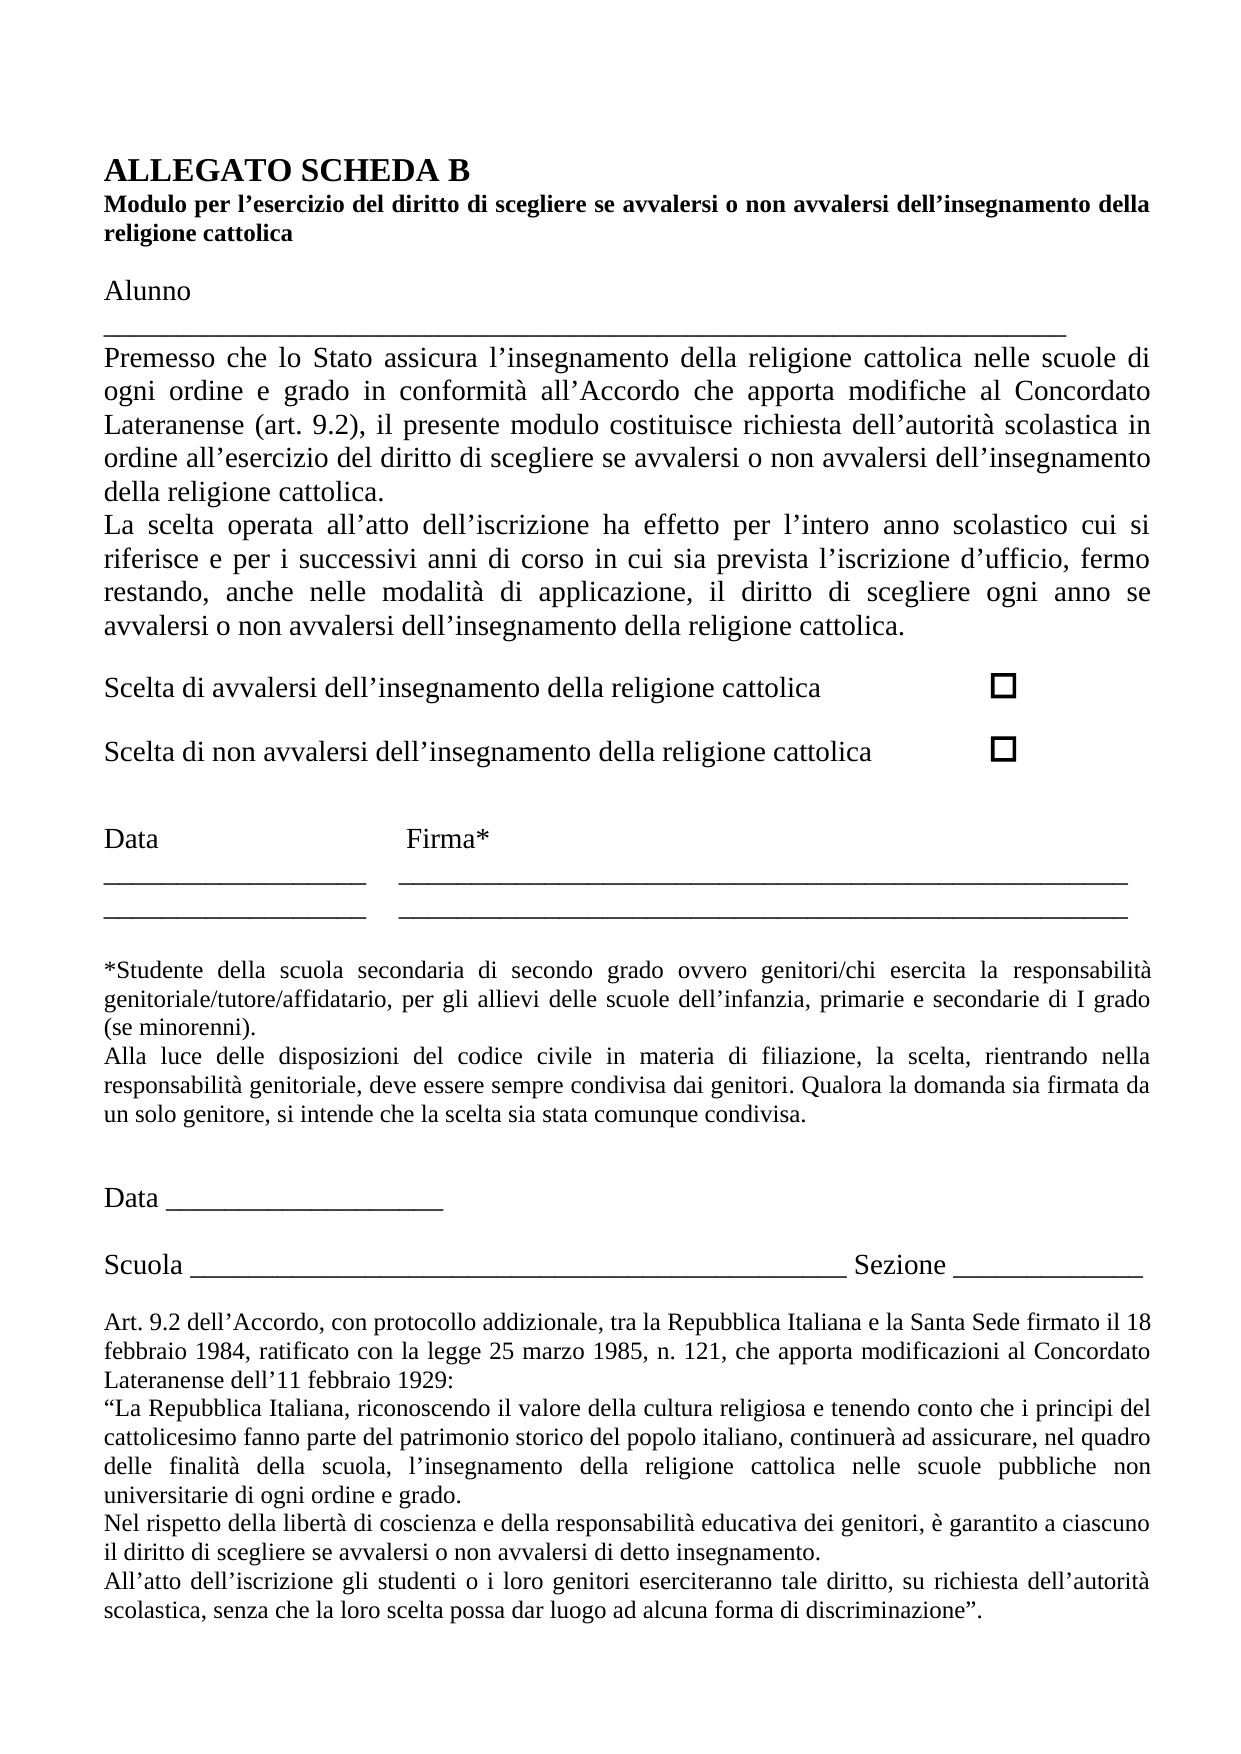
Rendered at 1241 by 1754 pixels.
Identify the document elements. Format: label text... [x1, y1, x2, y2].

text Data ___________________ [103, 1180, 1152, 1214]
text La scelta operata all’atto dell’iscrizione ha effetto per l’intero anno scolastico cui si riferisce e per i successivi anni di corso in cui sia prevista l’iscrizione d’ufficio, fermo restando, anche nelle modalità di applicazione, il diritto di scegliere ogni anno se avvalersi o non avvalersi dell’insegnamento della religione cattolica. [103, 507, 1152, 642]
text Premesso che lo Stato assicura l’insegnamento della religione cattolica nelle scuole di ogni ordine e grado in conformità all’Accordo che apporta modifiche al Concordato Lateranense (art. 9.2), il presente modulo costituisce richiesta dell’autorità scolastica in ordine all’esercizio del diritto di scegliere se avvalersi o non avvalersi dell’insegnamento della religione cattolica. [103, 340, 1152, 507]
text ALLEGATO SCHEDA B [103, 151, 1152, 189]
text __________________ __________________________________________________ [103, 854, 1152, 888]
text Nel rispetto della libertà di coscienza e della responsabilità educativa dei genitori, è garantito a ciascuno il diritto di scegliere se avvalersi o non avvalersi di detto insegnamento. [103, 1508, 1152, 1566]
text Scuola _____________________________________________ Sezione _____________ [103, 1247, 1152, 1281]
text “La Repubblica Italiana, riconoscendo il valore della cultura religiosa e tenendo conto che i principi del cattolicesimo fanno parte del patrimonio storico del popolo italiano, continuerà ad assicurare, nel quadro delle finalità della scuola, l’insegnamento della religione cattolica nelle scuole pubbliche non universitarie di ogni ordine e grado. [103, 1393, 1152, 1508]
text *Studente della scuola secondaria di secondo grado ovvero genitori/chi esercita la responsabilità genitoriale/tutore/affidatario, per gli allievi delle scuole dell’infanzia, primarie e secondarie di I grado (se minorenni). [103, 955, 1152, 1041]
text Alla luce delle disposizioni del codice civile in materia di filiazione, la scelta, rientrando nella responsabilità genitoriale, deve essere sempre condivisa dai genitori. Qualora la domanda sia firmata da un solo genitore, si intende che la scelta sia stata comunque condivisa. [103, 1041, 1152, 1127]
text Scelta di non avvalersi dell’insegnamento della religione cattolica [103, 734, 1152, 768]
text __________________ __________________________________________________ [103, 888, 1152, 921]
text Alunno __________________________________________________________________ [103, 273, 1152, 340]
text Data Firma* [103, 821, 1152, 854]
text Modulo per l’esercizio del diritto di scegliere se avvalersi o non avvalersi dell’insegnamento della religione cattolica [103, 189, 1152, 246]
text All’atto dell’iscrizione gli studenti o i loro genitori eserciteranno tale diritto, su richiesta dell’autorità scolastica, senza che la loro scelta possa dar luogo ad alcuna forma di discriminazione”. [103, 1566, 1152, 1623]
text Scelta di avvalersi dell’insegnamento della religione cattolica [103, 670, 1152, 705]
text Art. 9.2 dell’Accordo, con protocollo addizionale, tra la Repubblica Italiana e la Santa Sede firmato il 18 febbraio 1984, ratificato con la legge 25 marzo 1985, n. 121, che apporta modificazioni al Concordato Lateranense dell’11 febbraio 1929: [103, 1307, 1152, 1393]
